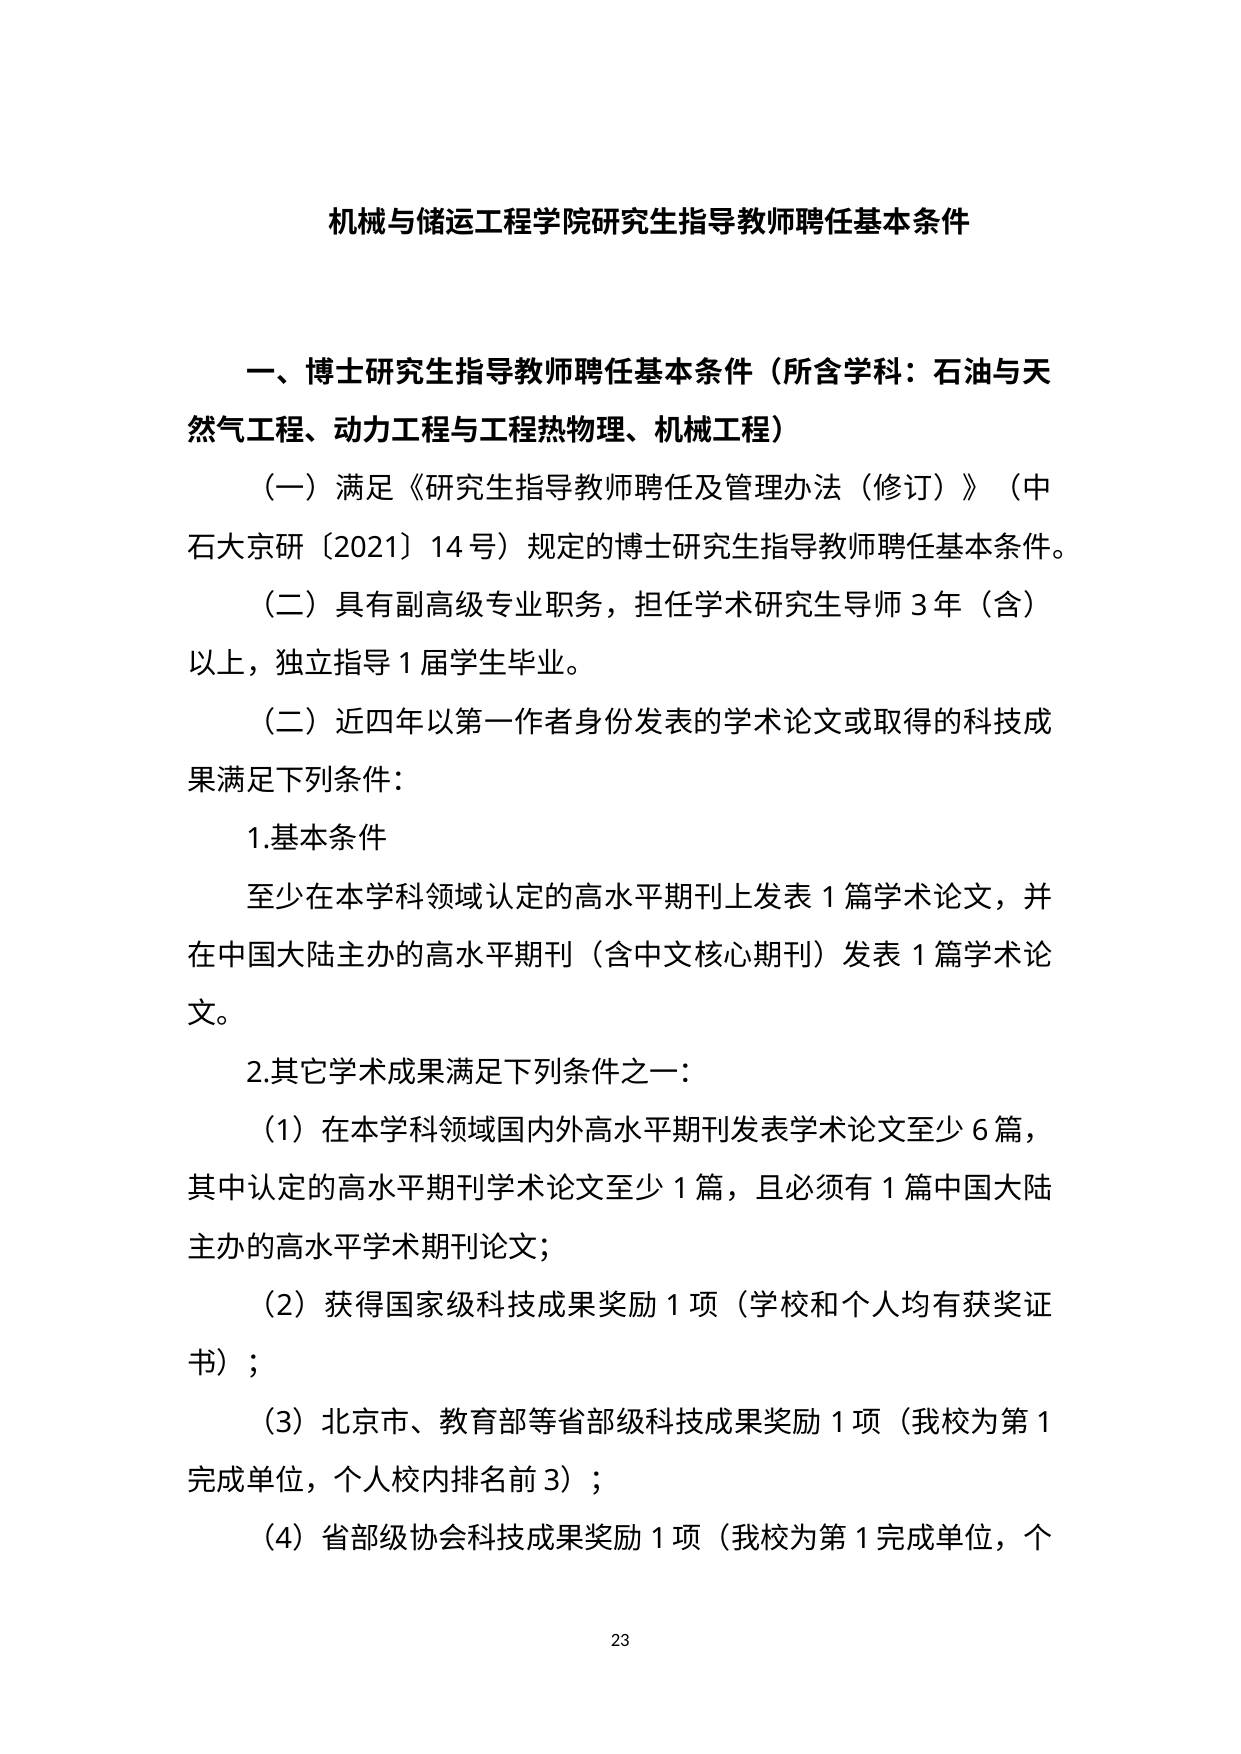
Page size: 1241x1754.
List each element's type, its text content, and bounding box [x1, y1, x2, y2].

text 一、博士研究生指导教师聘任基本条件（所含学科：石油与天然气工程、动力工程与工程热物理、机械工程） [187, 335, 1053, 452]
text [187, 1502, 1053, 1560]
text 2.其它学术成果满足下列条件之一： [187, 1035, 1053, 1094]
text （一）满足《研究生指导教师聘任及管理办法（修订）》（中石大京研〔2021〕14号）规定的博士研究生指导教师聘任基本条件。 [187, 452, 1053, 569]
text （1）在本学科领域国内外高水平期刊发表学术论文至少6篇，其中认定的高水平期刊学术论文至少1篇，且必须有1篇中国大陆主办的高水平学术期刊论文； [187, 1094, 1053, 1269]
text 机械与储运工程学院研究生指导教师聘任基本条件 [187, 187, 1053, 252]
text 至少在本学科领域认定的高水平期刊上发表1篇学术论文，并在中国大陆主办的高水平期刊（含中文核心期刊）发表1篇学术论文。 [187, 860, 1053, 1035]
text （二）近四年以第一作者身份发表的学术论文或取得的科技成果满足下列条件： [187, 685, 1053, 802]
text （2）获得国家级科技成果奖励1项（学校和个人均有获奖证书）； [187, 1269, 1053, 1385]
text （3）北京市、教育部等省部级科技成果奖励1项（我校为第1完成单位，个人校内排名前3）； [187, 1385, 1053, 1502]
text 1.基本条件 [187, 802, 1053, 860]
text （二）具有副高级专业职务，担任学术研究生导师3年（含）以上，独立指导1届学生毕业。 [187, 569, 1053, 685]
